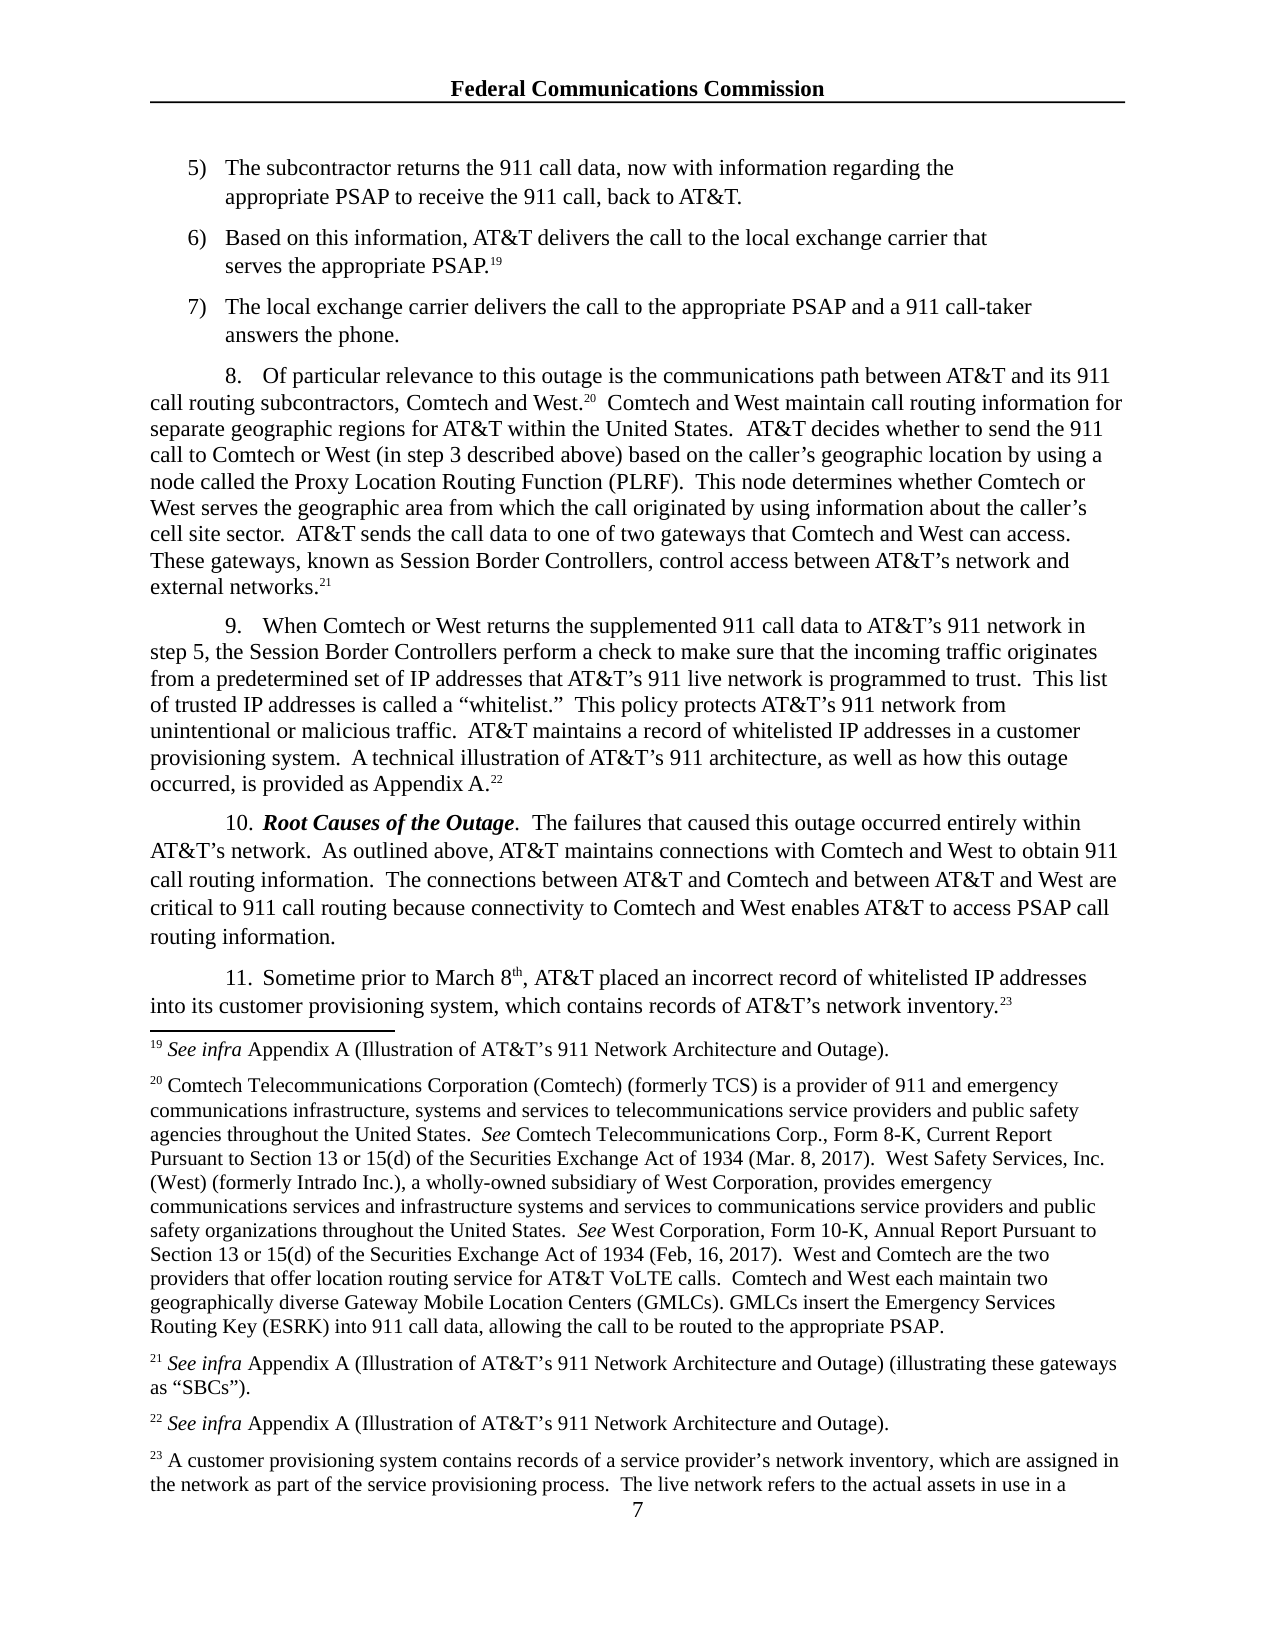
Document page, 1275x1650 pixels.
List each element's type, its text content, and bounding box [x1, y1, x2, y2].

text Sometime prior to March 8th, AT&T placed an incorrect record of whitelisted IP addresses into its customer provisioning system, which contains records of AT&T’s network inventory. Specifically, the incorrect record did not contain the appropriate IP addresses for Comtech. Although AT&T retains log files for its customer provisioning system for 90 days, it has not been able to determine when this incorrect record was placed into its customer provisioning system nor why it happened. AT&T also did not detect the mismatch between the whitelist in the customer provisioning system and the whitelist on the live network through routine inventory management. Nonetheless, because errors in customer provisioning system records, in themselves, do not affect the live network, communications between AT&T and Comtech were unaffected. [150, 964, 1125, 1018]
text Of particular relevance to this outage is the communications path between AT&T and its 911 call routing subcontractors, Comtech and West. Comtech and West maintain call routing information for separate geographic regions for AT&T within the United States. AT&T decides whether to send the 911 call to Comtech or West (in step 3 described above) based on the caller’s geographic location by using a node called the Proxy Location Routing Function (PLRF). This node determines whether Comtech or West serves the geographic area from which the call originated by using information about the caller’s cell site sector. AT&T sends the call data to one of two gateways that Comtech and West can access. These gateways, known as Session Border Controllers, control access between AT&T’s network and external networks. [150, 362, 1125, 599]
text Root Causes of the Outage. The failures that caused this outage occurred entirely within AT&T’s network. As outlined above, AT&T maintains connections with Comtech and West to obtain 911 call routing information. The connections between AT&T and Comtech and between AT&T and West are critical to 911 call routing because connectivity to Comtech and West enables AT&T to access PSAP call routing information. [150, 809, 1125, 949]
text When Comtech or West returns the supplemented 911 call data to AT&T’s 911 network in step 5, the Session Border Controllers perform a check to make sure that the incoming traffic originates from a predetermined set of IP addresses that AT&T’s 911 live network is programmed to trust. This list of trusted IP addresses is called a “whitelist.” This policy protects AT&T’s 911 network from unintentional or malicious traffic. AT&T maintains a record of whitelisted IP addresses in a customer provisioning system. A technical illustration of AT&T’s 911 architecture, as well as how this outage occurred, is provided as Appendix A. [150, 612, 1125, 797]
list Based on this information, AT&T delivers the call to the local exchange carrier that serves the appropriate PSAP. [187, 224, 1041, 278]
list The subcontractor returns the 911 call data, now with information regarding the appropriate PSAP to receive the 911 call, back to AT&T. [187, 154, 1041, 209]
list The local exchange carrier delivers the call to the appropriate PSAP and a 911 call-taker answers the phone. [187, 293, 1050, 348]
